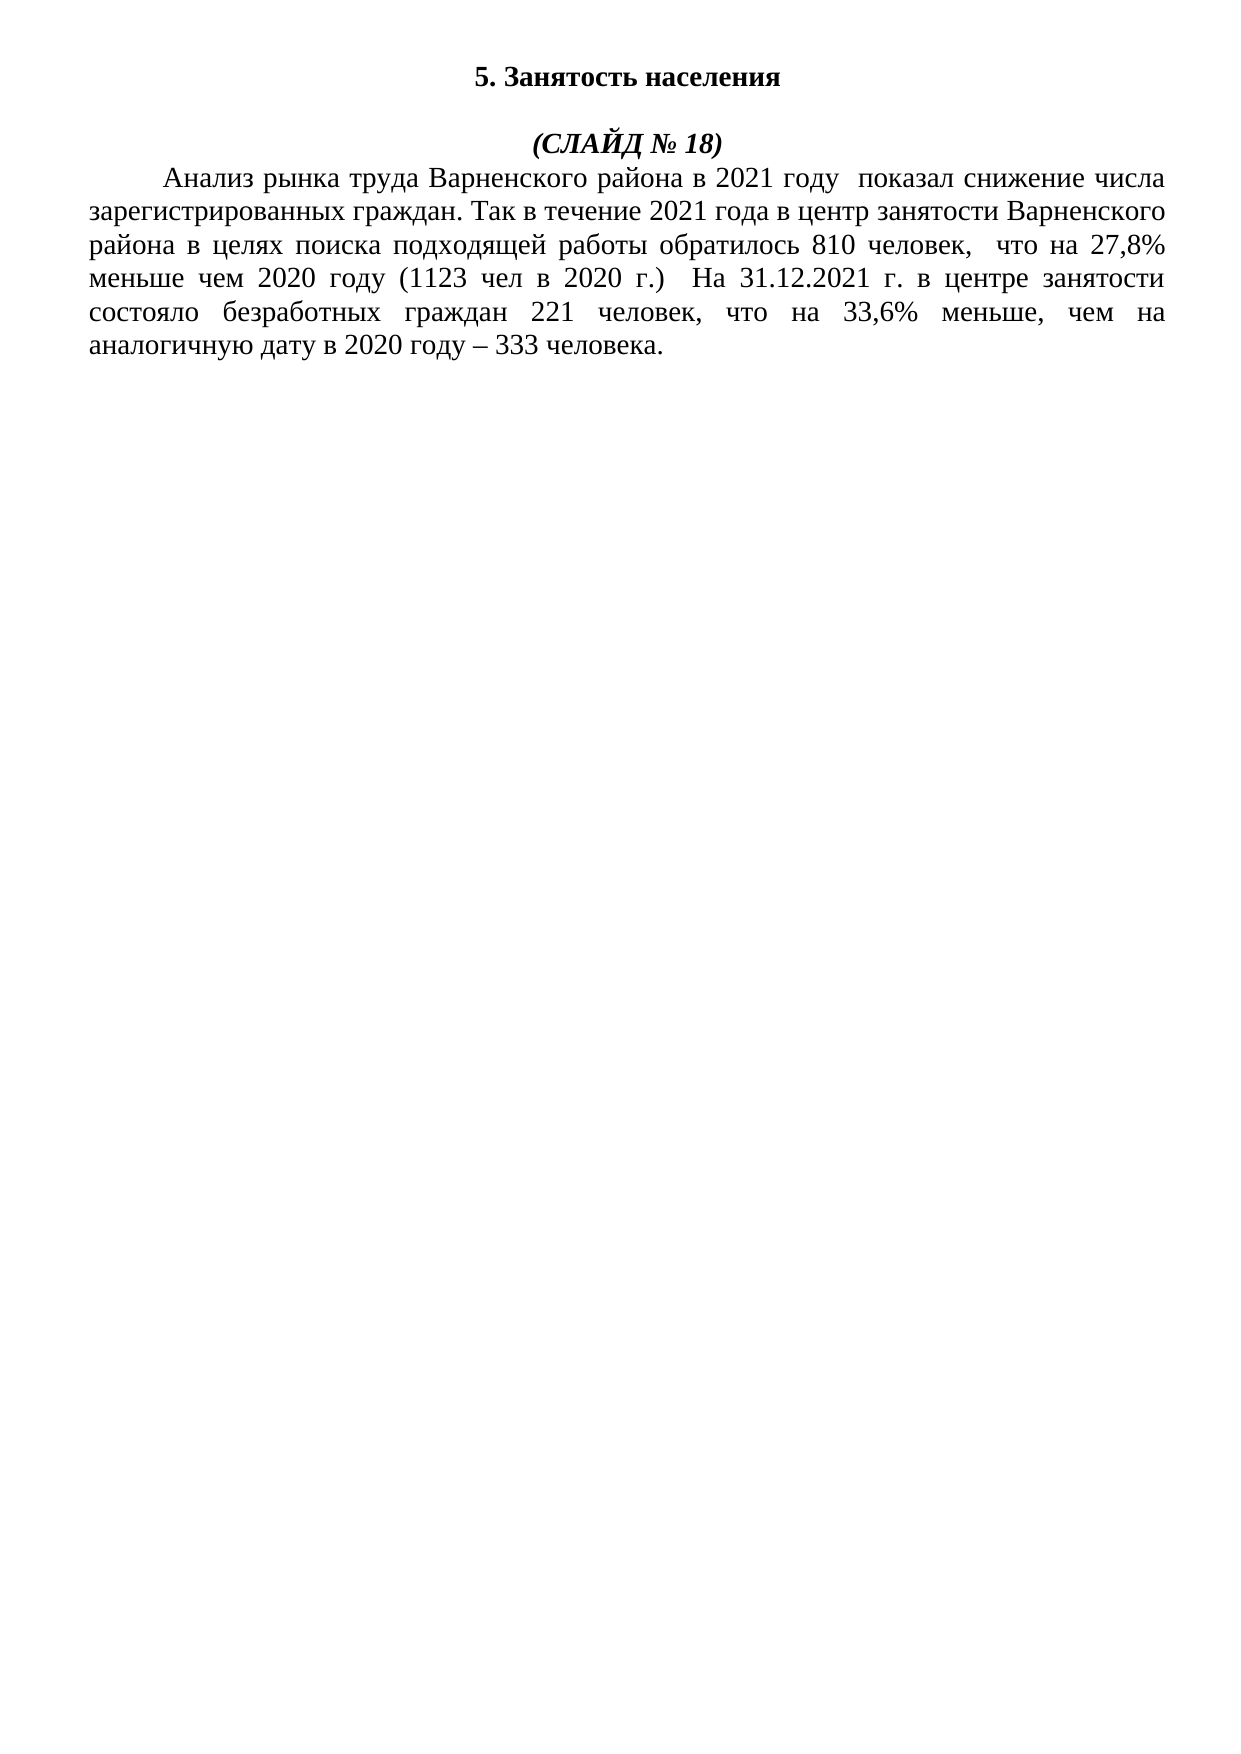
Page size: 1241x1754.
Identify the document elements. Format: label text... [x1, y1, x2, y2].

text 5. Занятость населения [89, 59, 1167, 93]
text (СЛАЙД № 18) [89, 126, 1167, 160]
text Анализ рынка труда Варненского района в 2021 году показал снижение числа зарегистрированных граждан. Так в течение 2021 года в центр занятости Варненского района в целях поиска подходящей работы обратилось 810 человек, что на 27,8% меньше чем 2020 году (1123 чел в 2020 г.) На 31.12.2021 г. в центре занятости состояло безработных граждан 221 человек, что на 33,6% меньше, чем на аналогичную дату в 2020 году – 333 человека. [89, 160, 1167, 361]
